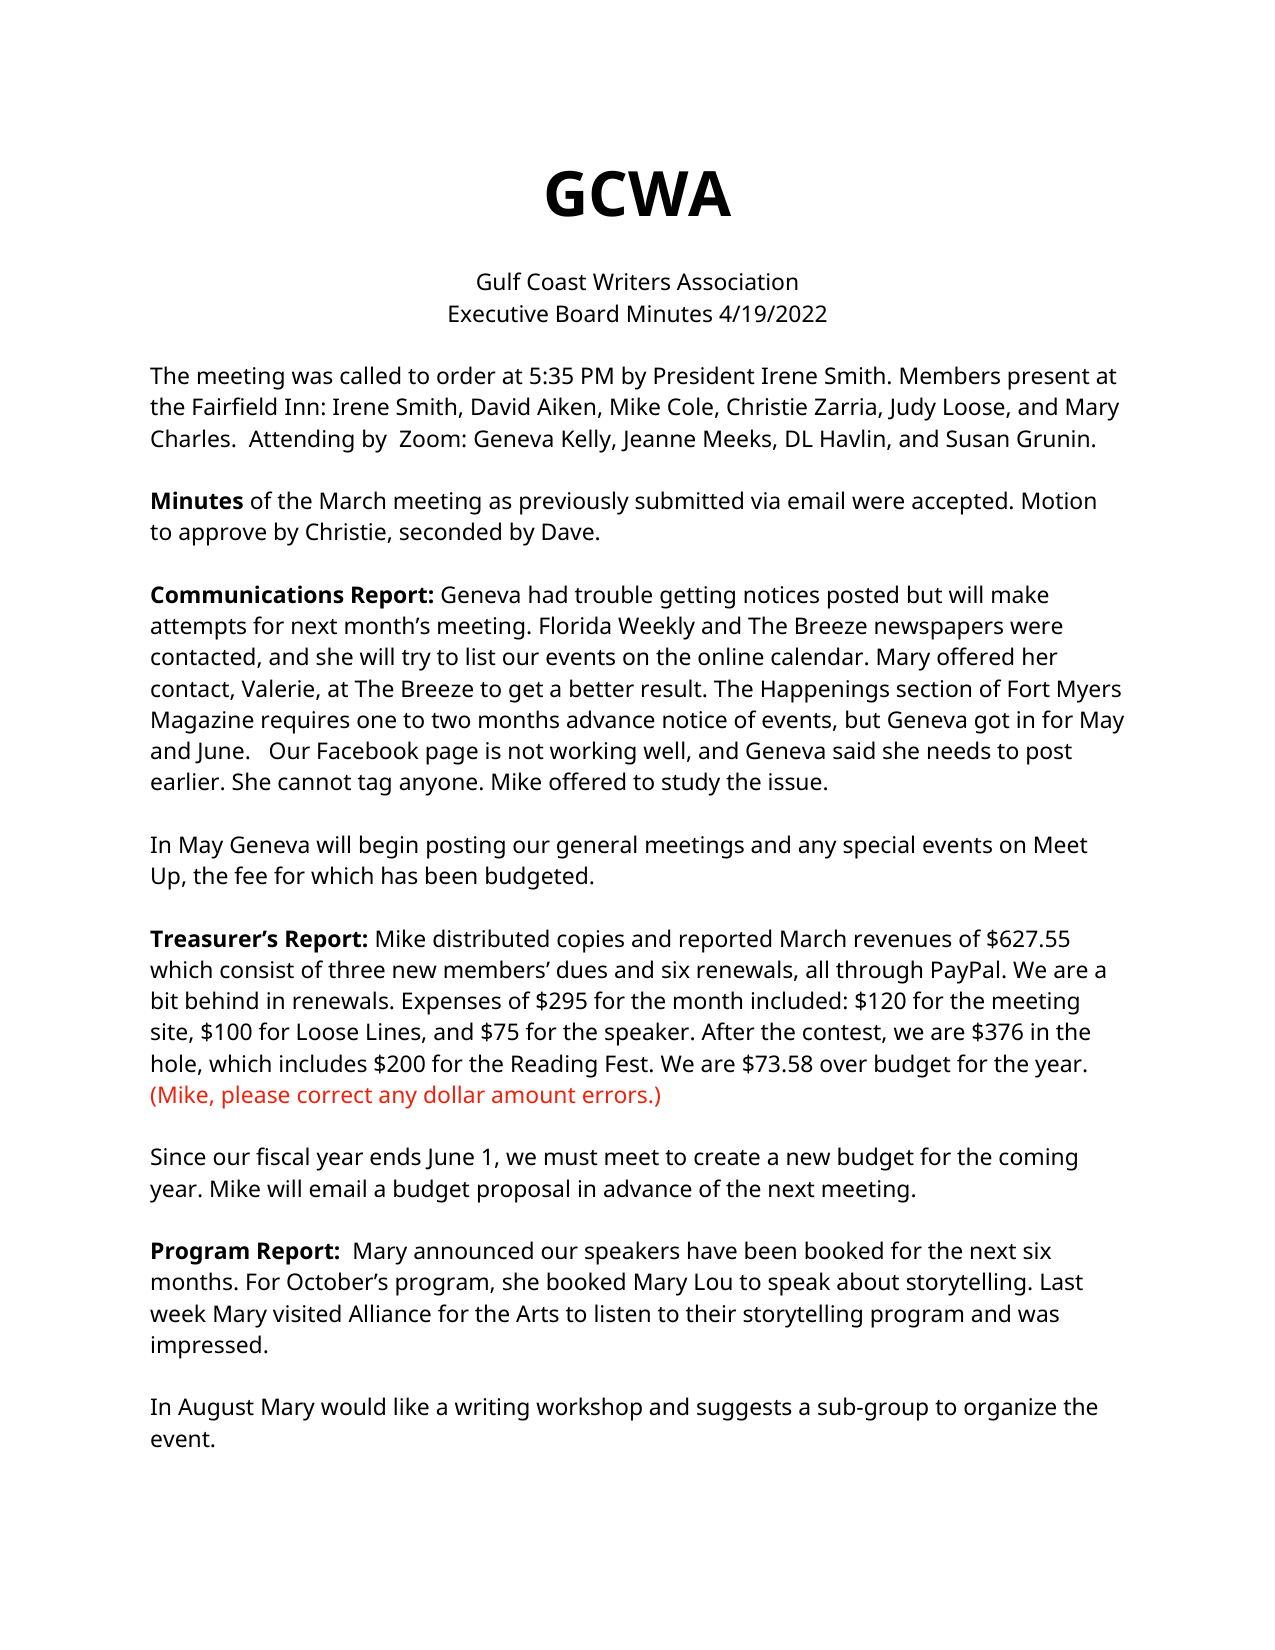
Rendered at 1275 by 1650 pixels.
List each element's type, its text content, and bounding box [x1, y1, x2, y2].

text Communications Report: Geneva had trouble getting notices posted but will make attempts for next month’s meeting. Florida Weekly and The Breeze newspapers were contacted, and she will try to list our events on the online calendar. Mary offered her contact, Valerie, at The Breeze to get a better result. The Happenings section of Fort Myers Magazine requires one to two months advance notice of events, but Geneva got in for May and June. Our Facebook page is not working well, and Geneva said she needs to post earlier. She cannot tag anyone. Mike offered to study the issue. [150, 579, 1125, 798]
text Gulf Coast Writers Association [150, 266, 1125, 298]
text In May Geneva will begin posting our general meetings and any special events on Meet Up, the fee for which has been budgeted. [150, 829, 1125, 891]
text Minutes of the March meeting as previously submitted via email were accepted. Motion to approve by Christie, seconded by Dave. [150, 485, 1125, 548]
title GCWA [150, 150, 1125, 235]
text The meeting was called to order at 5:35 PM by President Irene Smith. Members present at the Fairfield Inn: Irene Smith, David Aiken, Mike Cole, Christie Zarria, Judy Loose, and Mary Charles. Attending by Zoom: Geneva Kelly, Jeanne Meeks, DL Havlin, and Susan Grunin. [150, 360, 1125, 454]
text Executive Board Minutes 4/19/2022 [150, 298, 1125, 329]
text Since our fiscal year ends June 1, we must meet to create a new budget for the coming year. Mike will email a budget proposal in advance of the next meeting. [150, 1141, 1125, 1204]
text Treasurer’s Report: Mike distributed copies and reported March revenues of $627.55 which consist of three new members’ dues and six renewals, all through PayPal. We are a bit behind in renewals. Expenses of $295 for the month included: $120 for the meeting site, $100 for Loose Lines, and $75 for the speaker. After the contest, we are $376 in the hole, which includes $200 for the Reading Fest. We are $73.58 over budget for the year. (Mike, please correct any dollar amount errors.) [150, 923, 1125, 1110]
text Program Report: Mary announced our speakers have been booked for the next six months. For October’s program, she booked Mary Lou to speak about storytelling. Last week Mary visited Alliance for the Arts to listen to their storytelling program and was impressed. [150, 1235, 1125, 1360]
text In August Mary would like a writing workshop and suggests a sub-group to organize the event. [150, 1391, 1125, 1454]
